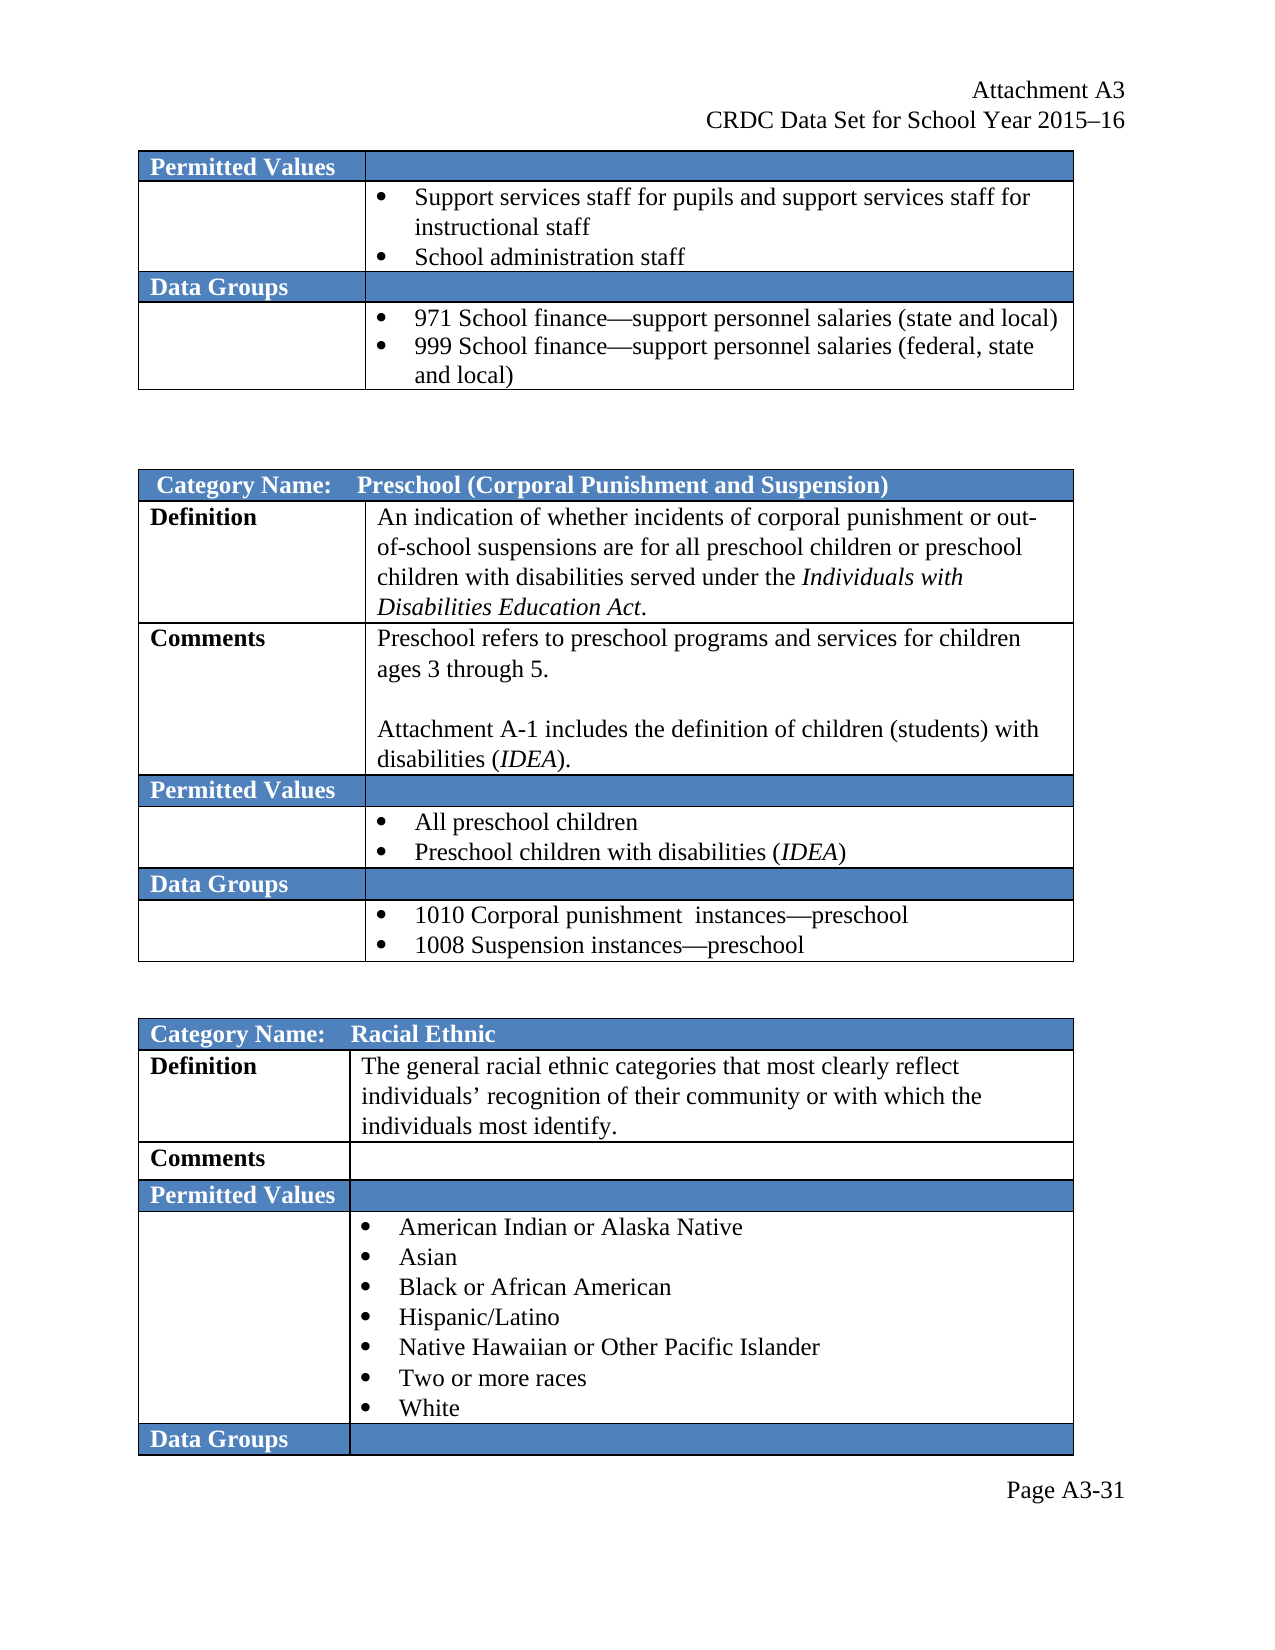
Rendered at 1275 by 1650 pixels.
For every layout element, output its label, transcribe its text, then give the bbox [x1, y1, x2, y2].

table_header Category Name: Racial Ethnic [139, 1019, 1073, 1049]
table_cell 1010 Corporal punishment instances—preschool 1008 Suspension instances—preschool [366, 901, 1073, 961]
table_cell Comments [139, 1143, 349, 1179]
table_cell The general racial ethnic categories that most clearly reflect individuals’ recognition of their community or with which the individuals most identify. [351, 1051, 1073, 1141]
table_cell [139, 807, 365, 867]
table_cell Data Groups [139, 272, 365, 301]
table_cell [139, 901, 365, 961]
table_cell [366, 152, 1073, 180]
table_cell Definition [139, 1051, 349, 1141]
table_cell [139, 303, 365, 389]
table_cell Permitted Values [139, 152, 365, 180]
table_cell Data Groups [139, 869, 365, 899]
table_cell [139, 182, 365, 271]
table_header Category Name: Preschool (Corporal Punishment and Suspension) [139, 470, 1073, 500]
table_cell Permitted Values [139, 776, 365, 806]
table_cell American Indian or Alaska Native Asian Black or African American Hispanic/Latino Native Hawaiian or Other Pacific Islander Two or more races White [351, 1212, 1073, 1423]
table_cell Support services staff for pupils and support services staff for instructional staff School administration staff [366, 182, 1073, 271]
table_cell [366, 869, 1073, 899]
table_cell All preschool children Preschool children with disabilities (IDEA) [366, 807, 1073, 867]
table_cell [351, 1143, 1073, 1179]
table_cell Comments [139, 624, 365, 774]
table_cell [351, 1181, 1073, 1211]
table_cell [139, 1212, 349, 1423]
table_cell Data Groups [139, 1424, 349, 1454]
table_cell [366, 776, 1073, 806]
table_cell An indication of whether incidents of corporal punishment or out-of-school suspensions are for all preschool children or preschool children with disabilities served under the Individuals with Disabilities Education Act. [366, 502, 1073, 622]
table_cell 971 School finance—support personnel salaries (state and local) 999 School finance—support personnel salaries (federal, state and local) [366, 303, 1073, 389]
table_cell Permitted Values [139, 1181, 349, 1211]
table_cell [366, 272, 1073, 301]
table_cell Definition [139, 502, 365, 622]
table_cell Preschool refers to preschool programs and services for children ages 3 through 5. Attachment A-1 includes the definition of children (students) with disabilities (IDEA). [366, 624, 1073, 774]
table_cell [351, 1424, 1073, 1454]
